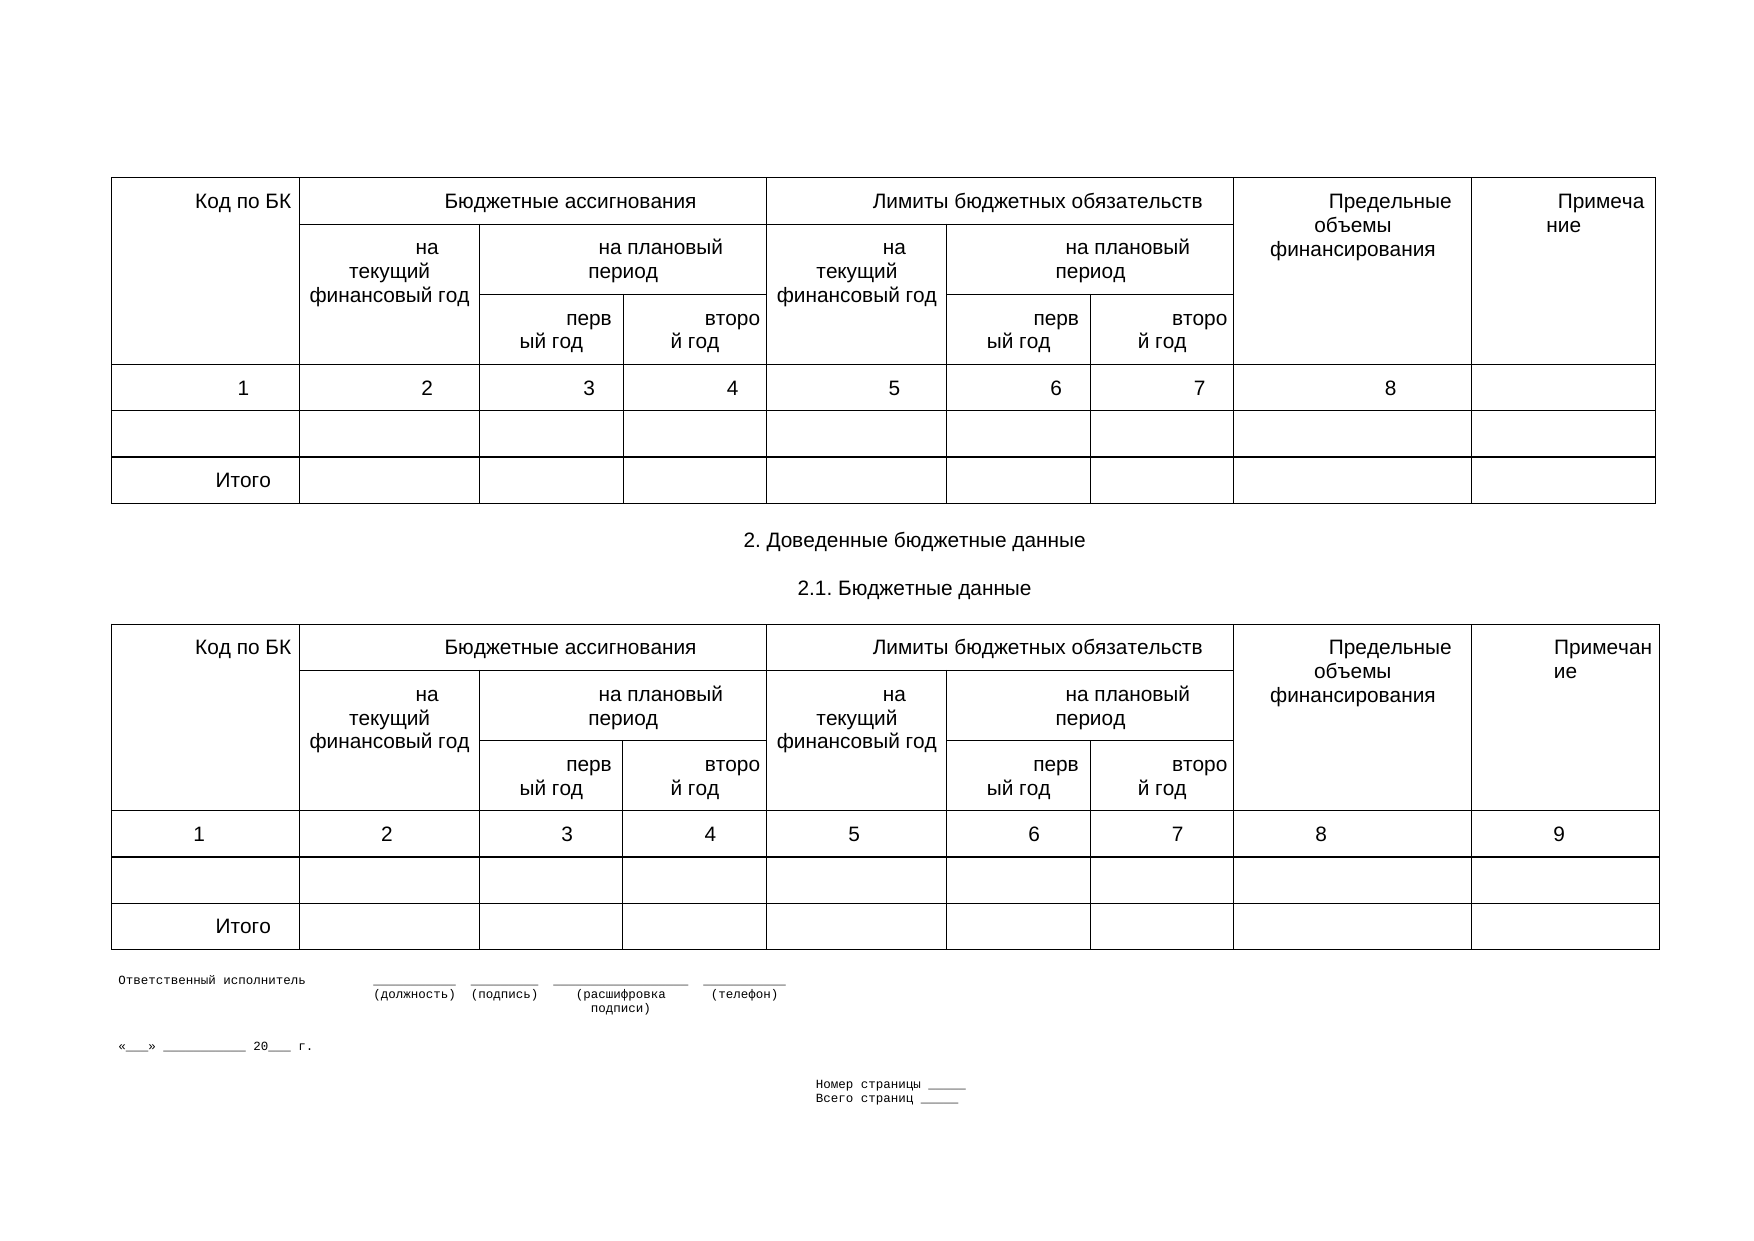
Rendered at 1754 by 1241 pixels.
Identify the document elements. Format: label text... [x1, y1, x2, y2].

text «___» ___________ 20___ г. [118, 1040, 1636, 1054]
table_cell [947, 458, 1090, 503]
table_cell 4 [624, 365, 766, 410]
table_header Предельные объемы финансирования [1234, 178, 1471, 364]
table_cell 7 [1091, 811, 1233, 856]
table_cell [623, 858, 766, 903]
table_cell [623, 904, 766, 949]
table_cell [112, 858, 299, 903]
text (должность) (подпись) (расшифровка (телефон) [118, 988, 1636, 1002]
table_cell [1472, 411, 1655, 456]
text 2. Доведенные бюджетные данные [118, 528, 1636, 552]
table_cell 7 [1091, 365, 1233, 410]
table_cell Итого [112, 458, 299, 503]
table_cell 5 [767, 811, 946, 856]
table_cell 5 [767, 365, 946, 410]
table_cell [767, 858, 946, 903]
table_cell [480, 904, 622, 949]
table_cell 3 [480, 365, 623, 410]
table_cell на текущий финансовый год [300, 225, 479, 364]
table_cell [112, 411, 299, 456]
table_cell [624, 458, 766, 503]
table_header Бюджетные ассигнования [300, 625, 766, 670]
table_cell [480, 411, 623, 456]
table_header Бюджетные ассигнования [300, 178, 766, 223]
table_cell [1091, 904, 1233, 949]
table_cell [480, 458, 623, 503]
table_cell 8 [1234, 811, 1471, 856]
table_cell Итого [112, 904, 299, 949]
table_cell второй год [1091, 741, 1233, 810]
table_cell 1 [112, 811, 299, 856]
table_cell [767, 904, 946, 949]
table_cell на плановый период [480, 225, 766, 294]
table_cell второй год [623, 741, 766, 810]
table_cell на плановый период [480, 671, 766, 740]
table_cell первый год [480, 741, 622, 810]
table_header Код по БК [112, 625, 299, 810]
table_cell на текущий финансовый год [767, 225, 946, 364]
table_cell [300, 858, 479, 903]
table_cell [300, 904, 479, 949]
table_cell 2 [300, 365, 479, 410]
table_cell [1234, 904, 1471, 949]
table_cell [1472, 904, 1659, 949]
table_cell 6 [947, 365, 1090, 410]
table_header Лимиты бюджетных обязательств [767, 178, 1233, 223]
table_cell первый год [480, 295, 623, 364]
table_header Код по БК [112, 178, 299, 364]
table_cell первый год [947, 295, 1090, 364]
table_cell 6 [947, 811, 1090, 856]
table_cell на плановый период [947, 225, 1233, 294]
text Ответственный исполнитель ___________ _________ __________________ ___________ [118, 974, 1636, 988]
table_cell на плановый период [947, 671, 1233, 740]
table_cell [767, 411, 946, 456]
table_header Предельные объемы финансирования [1234, 625, 1471, 810]
table_cell [767, 458, 946, 503]
table_cell 4 [623, 811, 766, 856]
text 2.1. Бюджетные данные [118, 576, 1636, 599]
table_cell 1 [112, 365, 299, 410]
table_cell [947, 411, 1090, 456]
table_cell [1234, 458, 1471, 503]
table_cell [300, 458, 479, 503]
table_cell [300, 411, 479, 456]
table_cell 3 [480, 811, 622, 856]
table_cell [947, 904, 1090, 949]
table_cell [624, 411, 766, 456]
table_cell [1234, 858, 1471, 903]
table_cell 8 [1234, 365, 1471, 410]
table_cell 2 [300, 811, 479, 856]
table_cell [480, 858, 622, 903]
table_cell [947, 858, 1090, 903]
table_cell 9 [1472, 811, 1659, 856]
table_cell [1472, 365, 1655, 410]
text Всего страниц _____ [118, 1092, 1636, 1106]
table_cell [1091, 458, 1233, 503]
table_cell [1234, 411, 1471, 456]
table_cell [1472, 458, 1655, 503]
table_cell [1472, 858, 1659, 903]
table_cell второй год [624, 295, 766, 364]
table_cell [1091, 858, 1233, 903]
text Номер страницы _____ [118, 1078, 1636, 1092]
text подписи) [118, 1002, 1636, 1016]
table_header Примечание [1472, 178, 1655, 364]
table_cell на текущий финансовый год [767, 671, 946, 810]
table_cell первый год [947, 741, 1090, 810]
table_cell [1091, 411, 1233, 456]
table_header Примечание [1472, 625, 1659, 810]
table_cell второй год [1091, 295, 1233, 364]
table_cell на текущий финансовый год [300, 671, 479, 810]
table_header Лимиты бюджетных обязательств [767, 625, 1233, 670]
